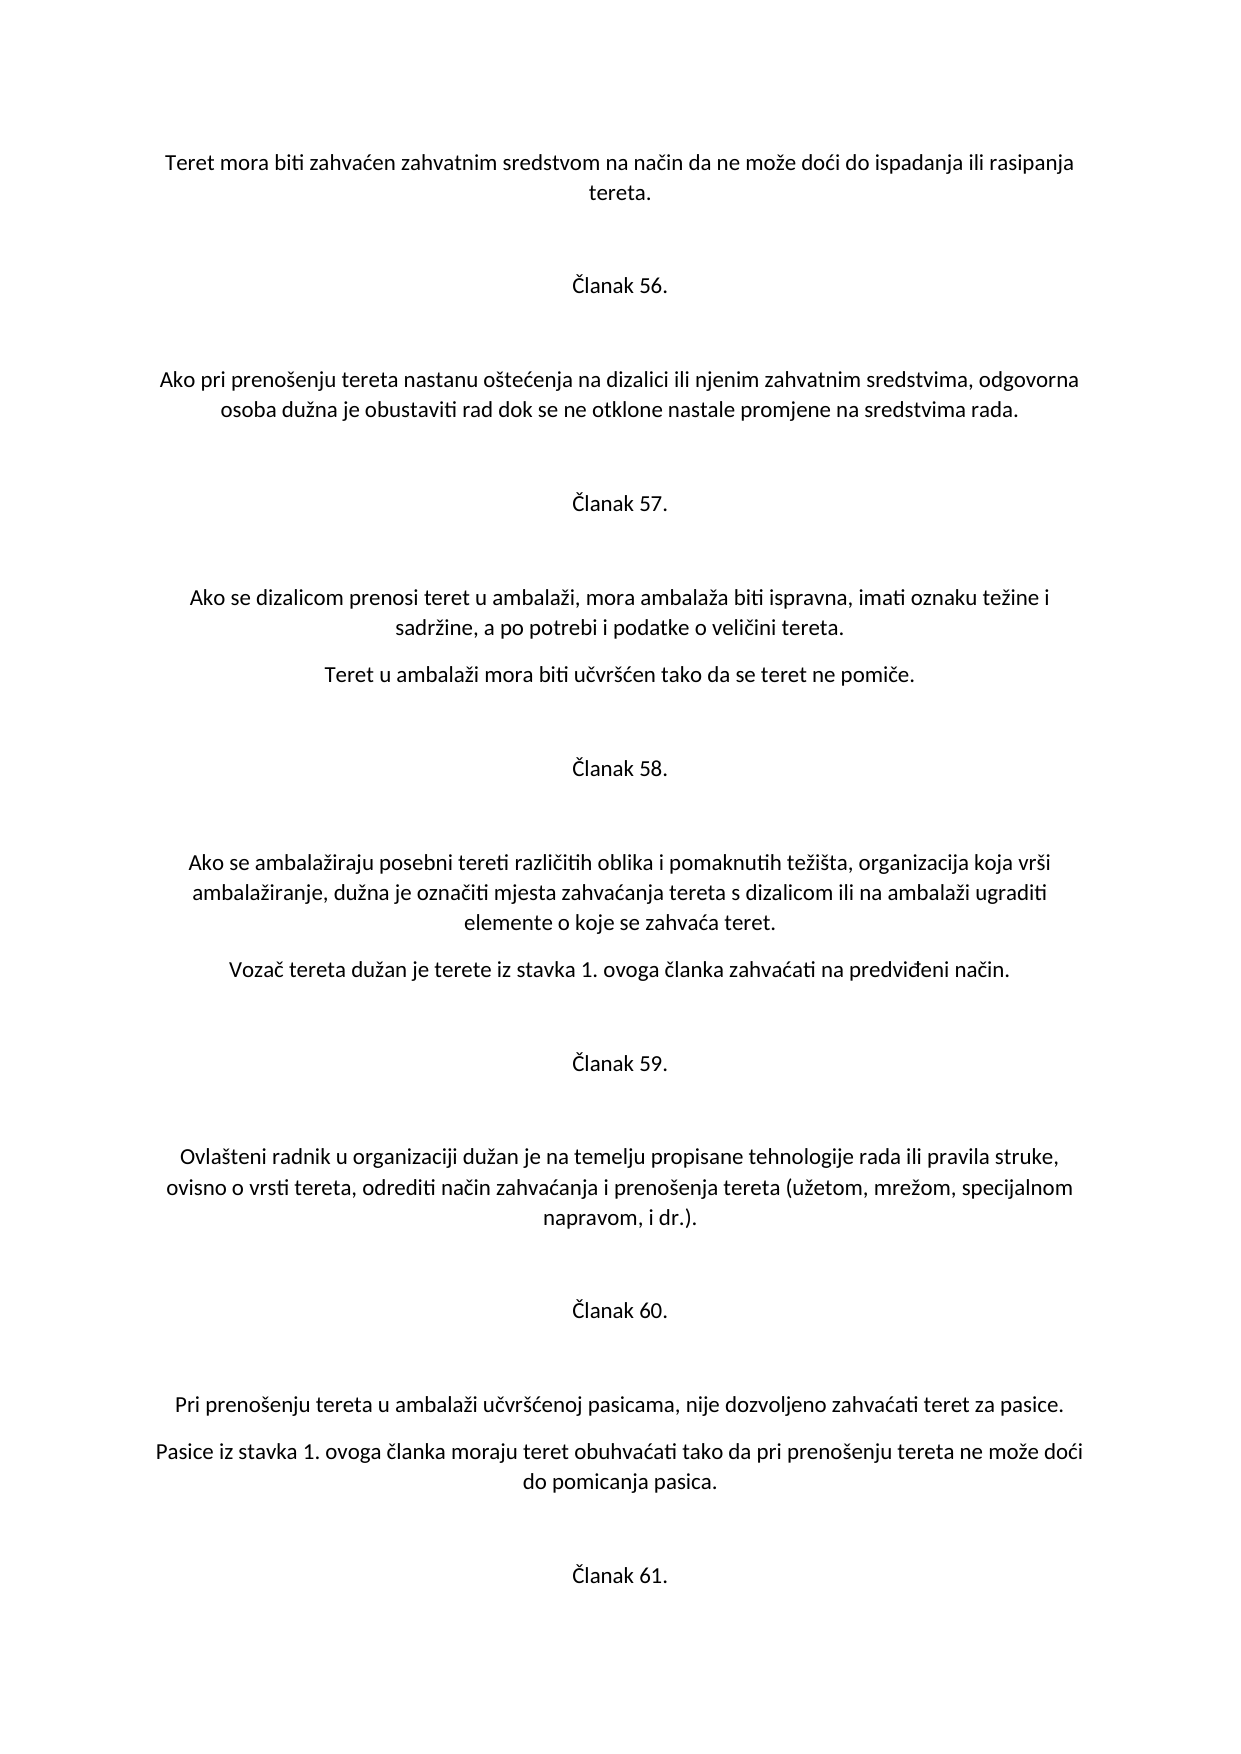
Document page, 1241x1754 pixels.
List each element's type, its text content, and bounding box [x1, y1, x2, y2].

text Teret mora biti zahvaćen zahvatnim sredstvom na način da ne može doći do ispadanja ili rasipanja tereta. [148, 148, 1093, 206]
text Članak 60. [148, 1297, 1093, 1324]
text Vozač tereta dužan je terete iz stavka 1. ovoga članka zahvaćati na predviđeni način. [148, 955, 1093, 983]
text Ako se ambalažiraju posebni tereti različitih oblika i pomaknutih težišta, organizacija koja vrši ambalažiranje, dužna je označiti mjesta zahvaćanja tereta s dizalicom ili na ambalaži ugraditi elemente o koje se zahvaća teret. [148, 848, 1093, 936]
text Ako se dizalicom prenosi teret u ambalaži, mora ambalaža biti ispravna, imati oznaku težine i sadržine, a po potrebi i podatke o veličini tereta. [148, 583, 1093, 641]
text Ovlašteni radnik u organizaciji dužan je na temelju propisane tehnologije rada ili pravila struke, ovisno o vrsti tereta, odrediti način zahvaćanja i prenošenja tereta (užetom, mrežom, specijalnom napravom, i dr.). [148, 1142, 1093, 1231]
text Teret u ambalaži mora biti učvršćen tako da se teret ne pomiče. [148, 660, 1093, 688]
text Pasice iz stavka 1. ovoga članka moraju teret obuhvaćati tako da pri prenošenju tereta ne može doći do pomicanja pasica. [148, 1437, 1093, 1495]
text Članak 56. [148, 272, 1093, 299]
text Članak 57. [148, 489, 1093, 517]
text Članak 61. [148, 1561, 1093, 1589]
text Pri prenošenju tereta u ambalaži učvršćenoj pasicama, nije dozvoljeno zahvaćati teret za pasice. [148, 1390, 1093, 1418]
text Članak 59. [148, 1049, 1093, 1077]
text Ako pri prenošenju tereta nastanu oštećenja na dizalici ili njenim zahvatnim sredstvima, odgovorna osoba dužna je obustaviti rad dok se ne otklone nastale promjene na sredstvima rada. [148, 365, 1093, 423]
text Članak 58. [148, 754, 1093, 782]
